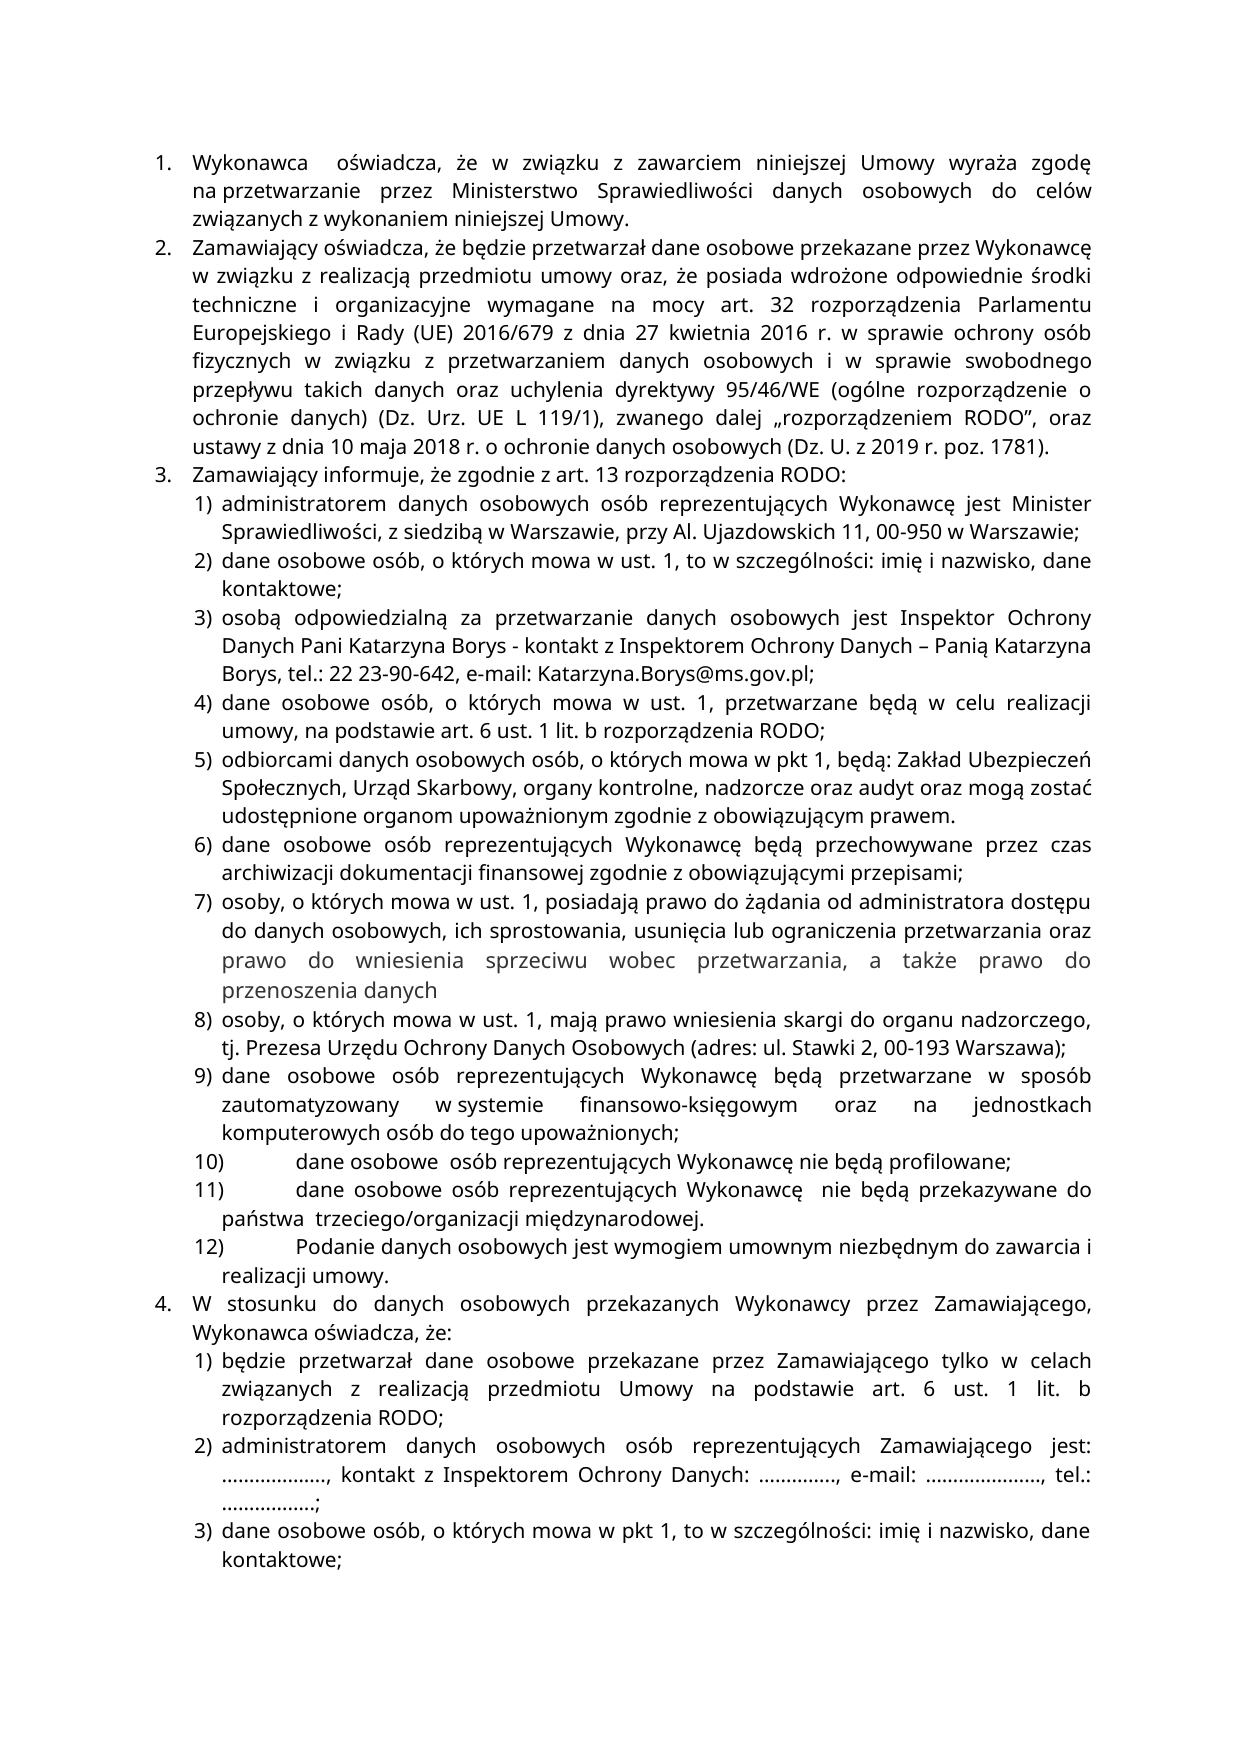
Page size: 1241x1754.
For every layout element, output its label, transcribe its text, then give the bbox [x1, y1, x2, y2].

list będzie przetwarzał dane osobowe przekazane przez Zamawiającego tylko w celach związanych z realizacją przedmiotu Umowy na podstawie art. 6 ust. 1 lit. b rozporządzenia RODO; [194, 1346, 1093, 1431]
list Zamawiający oświadcza, że będzie przetwarzał dane osobowe przekazane przez Wykonawcę w związku z realizacją przedmiotu umowy oraz, że posiada wdrożone odpowiednie środki techniczne i organizacyjne wymagane na mocy art. 32 rozporządzenia Parlamentu Europejskiego i Rady (UE) 2016/679 z dnia 27 kwietnia 2016 r. w sprawie ochrony osób fizycznych w związku z przetwarzaniem danych osobowych i w sprawie swobodnego przepływu takich danych oraz uchylenia dyrektywy 95/46/WE (ogólne rozporządzenie o ochronie danych) (Dz. Urz. UE L 119/1), zwanego dalej „rozporządzeniem RODO”, oraz ustawy z dnia 10 maja 2018 r. o ochronie danych osobowych (Dz. U. z 2019 r. poz. 1781). [154, 233, 1093, 460]
list W stosunku do danych osobowych przekazanych Wykonawcy przez Zamawiającego, Wykonawca oświadcza, że: [154, 1289, 1093, 1346]
list administratorem danych osobowych osób reprezentujących Wykonawcę jest Minister Sprawiedliwości, z siedzibą w Warszawie, przy Al. Ujazdowskich 11, 00-950 w Warszawie; [194, 489, 1093, 546]
list osobą odpowiedzialną za przetwarzanie danych osobowych jest Inspektor Ochrony Danych Pani Katarzyna Borys - kontakt z Inspektorem Ochrony Danych – Panią Katarzyna Borys, tel.: 22 23-90-642, e-mail: Katarzyna.Borys@ms.gov.pl; [194, 603, 1093, 688]
list osoby, o których mowa w ust. 1, mają prawo wniesienia skargi do organu nadzorczego, tj. Prezesa Urzędu Ochrony Danych Osobowych (adres: ul. Stawki 2, 00-193 Warszawa); [194, 1005, 1093, 1062]
list odbiorcami danych osobowych osób, o których mowa w pkt 1, będą: Zakład Ubezpieczeń Społecznych, Urząd Skarbowy, organy kontrolne, nadzorcze oraz audyt oraz mogą zostać udostępnione organom upoważnionym zgodnie z obowiązującym prawem. [194, 745, 1093, 830]
list dane osobowe osób, o których mowa w ust. 1, to w szczególności: imię i nazwisko, dane kontaktowe; [194, 546, 1093, 603]
list dane osobowe osób reprezentujących Wykonawcę nie będą przekazywane do państwa trzeciego/organizacji międzynarodowej. [194, 1175, 1093, 1232]
list Wykonawca oświadcza, że w związku z zawarciem niniejszej Umowy wyraża zgodę na przetwarzanie przez Ministerstwo Sprawiedliwości danych osobowych do celów związanych z wykonaniem niniejszej Umowy. [154, 148, 1093, 233]
list dane osobowe osób reprezentujących Wykonawcę będą przetwarzane w sposób zautomatyzowany w systemie finansowo-księgowym oraz na jednostkach komputerowych osób do tego upoważnionych; [194, 1062, 1093, 1147]
list administratorem danych osobowych osób reprezentujących Zamawiającego jest: ………………., kontakt z Inspektorem Ochrony Danych: ………….., e-mail: …………………, tel.: ……………..; [194, 1431, 1093, 1517]
list dane osobowe osób, o których mowa w ust. 1, przetwarzane będą w celu realizacji umowy, na podstawie art. 6 ust. 1 lit. b rozporządzenia RODO; [194, 688, 1093, 745]
list dane osobowe osób reprezentujących Wykonawcę nie będą profilowane; [194, 1147, 1093, 1175]
list Podanie danych osobowych jest wymogiem umownym niezbędnym do zawarcia i realizacji umowy. [194, 1232, 1093, 1289]
list Zamawiający informuje, że zgodnie z art. 13 rozporządzenia RODO: [154, 460, 1093, 489]
list osoby, o których mowa w ust. 1, posiadają prawo do żądania od administratora dostępu do danych osobowych, ich sprostowania, usunięcia lub ograniczenia przetwarzania oraz prawo do wniesienia sprzeciwu wobec przetwarzania, a także prawo do przenoszenia danych [194, 887, 1093, 1005]
list dane osobowe osób reprezentujących Wykonawcę będą przechowywane przez czas archiwizacji dokumentacji finansowej zgodnie z obowiązującymi przepisami; [194, 830, 1093, 887]
list dane osobowe osób, o których mowa w pkt 1, to w szczególności: imię i nazwisko, dane kontaktowe; [194, 1517, 1093, 1573]
